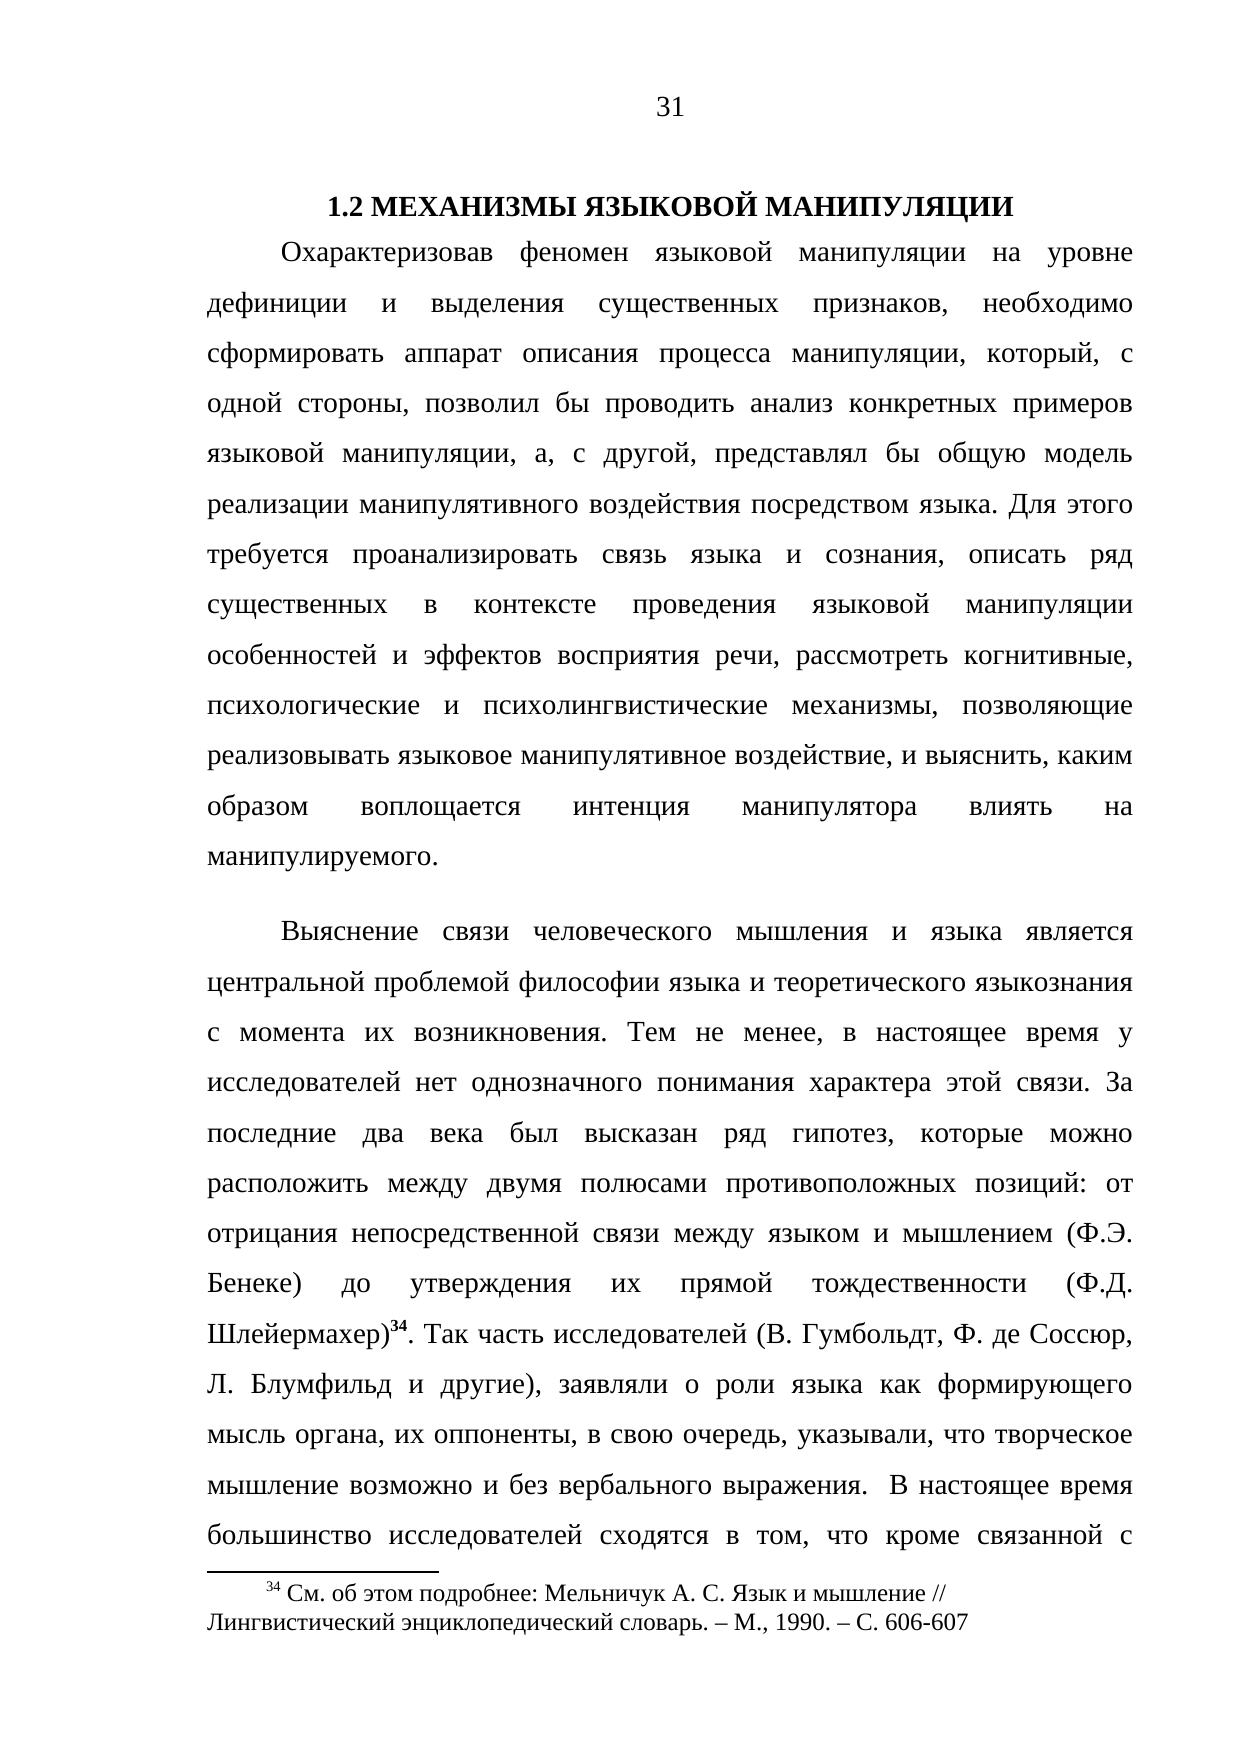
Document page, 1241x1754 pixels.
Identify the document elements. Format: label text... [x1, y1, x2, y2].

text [207, 913, 1134, 1551]
text Охарактеризовав феномен языковой манипуляции на уровне дефиниции и выделения существенных признаков, необходимо сформировать аппарат описания процесса манипуляции, который, с одной стороны, позволил бы проводить анализ конкретных примеров языковой манипуляции, а, с другой, представлял бы общую модель реализации манипулятивного воздействия посредством языка. Для этого требуется проанализировать связь языка и сознания, описать ряд существенных в контексте проведения языковой манипуляции особенностей и эффектов восприятия речи, рассмотреть когнитивные, психологические и психолингвистические механизмы, позволяющие реализовывать языковое манипулятивное воздействие, и выяснить, каким образом воплощается интенция манипулятора влиять на манипулируемого. [207, 234, 1134, 872]
subtitle 1.2 МЕХАНИЗМЫ ЯЗЫКОВОЙ МАНИПУЛЯЦИИ [207, 189, 1134, 223]
